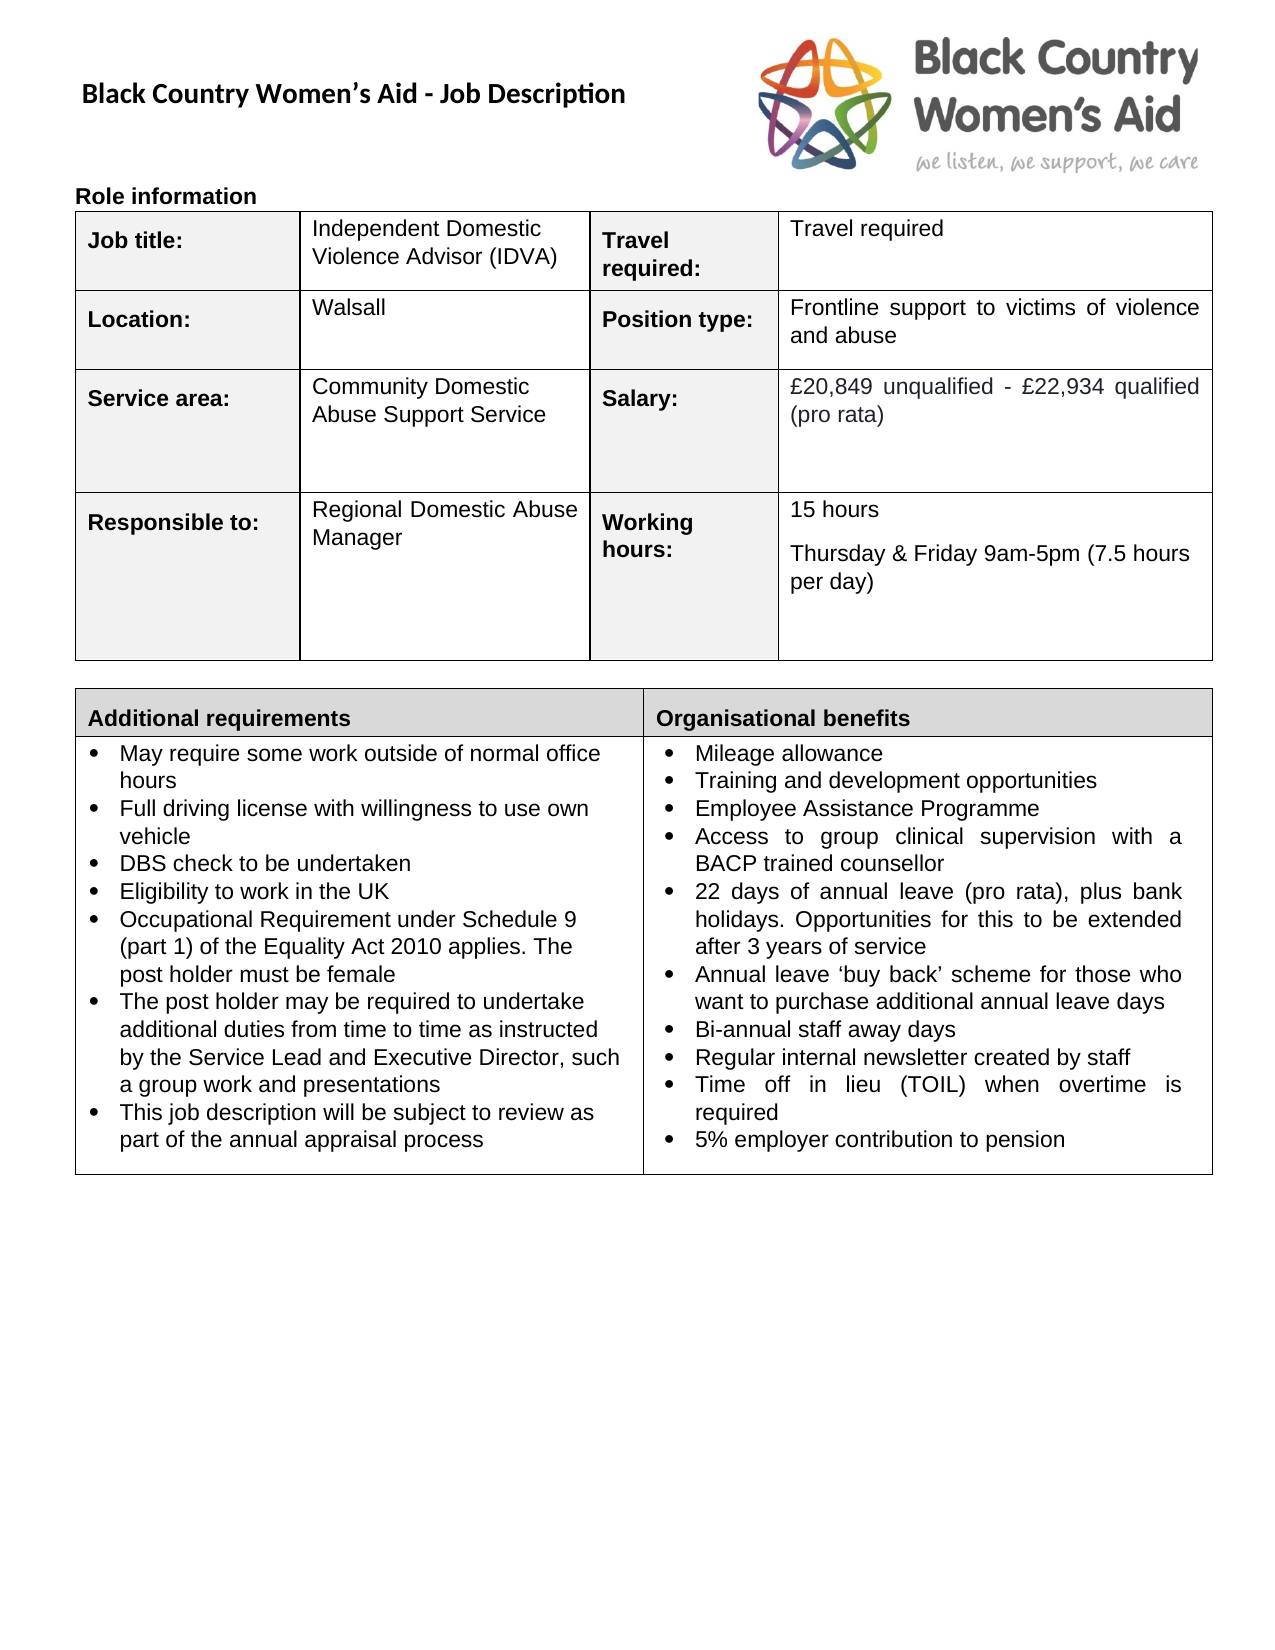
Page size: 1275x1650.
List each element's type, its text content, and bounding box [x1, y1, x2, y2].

table_cell : [76, 291, 299, 369]
table_cell Responsible to: [76, 493, 299, 659]
subtitle Role information [75, 183, 1200, 210]
table_cell Salary: [591, 370, 778, 492]
table_cell Frontline support to victims of violence and abuse [779, 291, 1212, 369]
table_cell Community Domestic Abuse Support Service [301, 370, 589, 492]
picture [757, 37, 1198, 172]
table_header Organisational benefits [644, 689, 1212, 736]
table_cell Walsall [301, 291, 589, 369]
table_cell £20,849 unqualified - £22,934 qualified (pro rata) [779, 370, 1212, 492]
table_header Travel required [779, 212, 1212, 290]
table_cell Working hours: [591, 493, 778, 659]
table_header Travel required: [591, 212, 778, 290]
table_cell Mileage allowance Training and development opportunities Employee Assistance Programme Access to group clinical supervision with a BACP trained counsellor 22 days of annual leave (pro rata), plus bank holidays. Opportunities for this to be extended after 3 years of service Annual leave ‘buy back’ scheme for those who want to purchase additional annual leave days Bi-annual staff away days Regular internal newsletter created by staff Time off in lieu (TOIL) when overtime is required 5% employer contribution to pension [644, 737, 1212, 1174]
table_cell Service area: [76, 370, 299, 492]
table_cell 15 hours Thursday & Friday 9am-5pm (7.5 hours per day) [779, 493, 1212, 659]
table_header Additional requirements [76, 689, 643, 736]
table_header Independent Domestic Violence Advisor (IDVA) [301, 212, 589, 290]
table_header Job title: [76, 212, 299, 290]
table_cell Position type: [591, 291, 778, 369]
table_cell May require some work outside of normal office hours Full driving license with willingness to use own vehicle DBS check to be undertaken Eligibility to work in the UK Occupational Requirement under Schedule 9 (part 1) of the Equality Act 2010 applies. The post holder must be female The post holder may be required to undertake additional duties from time to time as instructed by the Service Lead and Executive Director, such a group work and presentations This job description will be subject to review as part of the annual appraisal process [76, 737, 643, 1174]
table_cell Regional Domestic Abuse Manager [301, 493, 589, 659]
